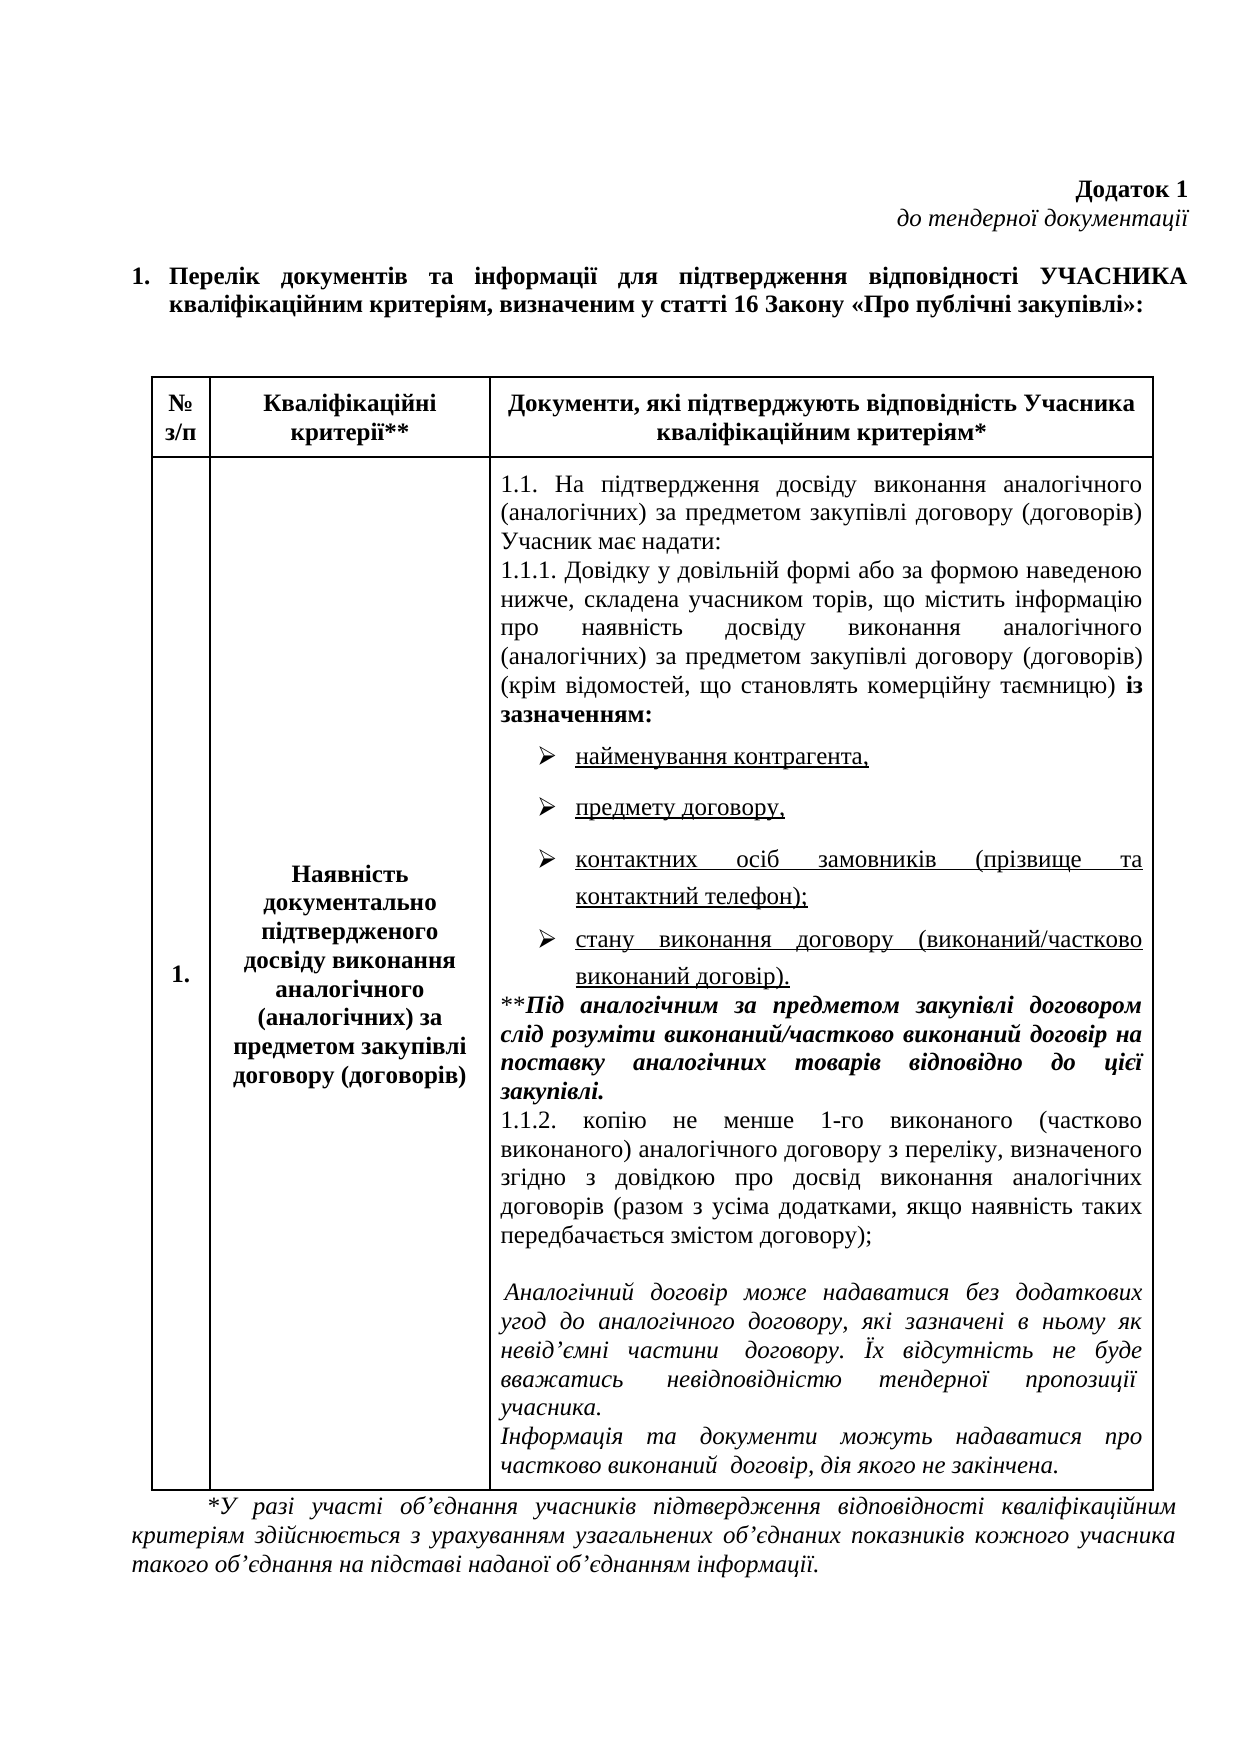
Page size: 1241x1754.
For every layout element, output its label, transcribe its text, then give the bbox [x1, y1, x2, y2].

table_cell 1.1. На підтвердження досвіду виконання аналогічного (аналогічних) за предметом закупівлі договору (договорів) Учасник має надати: 1.1.1. Довідку у довільній формі або за формою наведеною нижче, складена учасником торів, що містить інформацію про наявність досвіду виконання аналогічного (аналогічних) за предметом закупівлі договору (договорів) (крім відомостей, що становлять комерційну таємницю) із зазначенням: найменування контрагента, предмету договору, контактних осіб замовників (прізвище та контактний телефон); стану виконання договору (виконаний/частково виконаний договір). **Під аналогічним за предметом закупівлі договором слід розуміти виконаний/частково виконаний договір на поставку аналогічних товарів відповідно до цієї закупівлі. 1.1.2. копію не менше 1-го виконаного (частково виконаного) аналогічного договору з переліку, визначеного згідно з довідкою про досвід виконання аналогічних договорів (разом з усіма додатками, якщо наявність таких передбачається змістом договору); Аналогічний договір може надаватися без додаткових угод до аналогічного договору, які зазначені в ньому як невід’ємні частини договору. Їх відсутність не буде вважатись невідповідністю тендерної пропозиції учасника. Інформація та документи можуть надаватися про частково виконаний договір, дія якого не закінчена. [491, 458, 1152, 1489]
table_header Кваліфікаційні критерії** [211, 378, 489, 456]
table_header Документи, які підтверджують відповідність Учасника кваліфікаційним критеріям* [491, 378, 1152, 456]
table_cell Наявність документально підтвердженого досвіду виконання аналогічного (аналогічних) за предметом закупівлі договору (договорів) [211, 458, 489, 1489]
table_header № з/п [153, 378, 209, 456]
text Додаток 1 [117, 174, 1188, 203]
text *У разі участі об’єднання учасників підтвердження відповідності кваліфікаційним критеріям здійснюється з урахуванням узагальнених об’єднаних показників кожного учасника такого об’єднання на підставі наданої об’єднанням інформації. [131, 1491, 1177, 1577]
table_cell 1. [153, 458, 209, 1489]
list Перелік документів та інформації для підтвердження відповідності УЧАСНИКА кваліфікаційним критеріям, визначеним у статті 16 Закону «Про публічні закупівлі»: [131, 261, 1188, 318]
list до тендерної документації [117, 203, 1188, 232]
